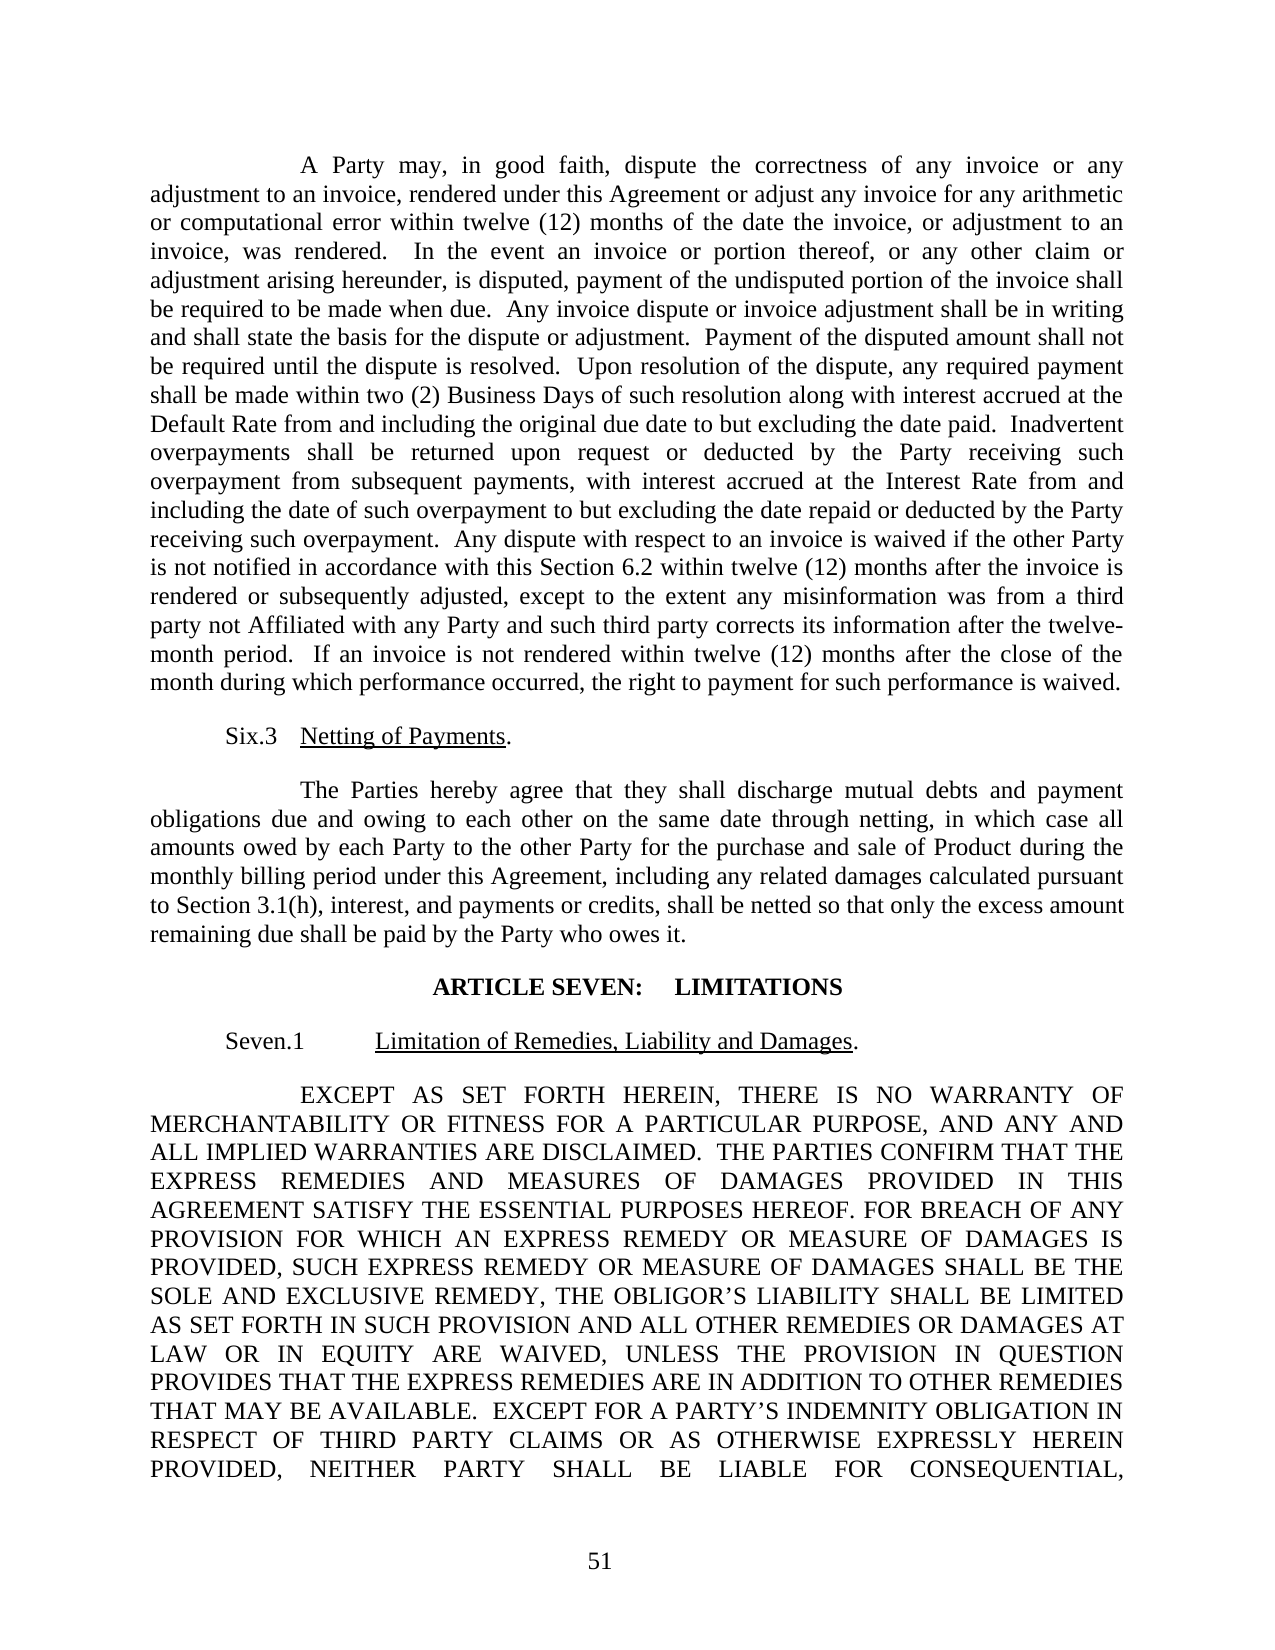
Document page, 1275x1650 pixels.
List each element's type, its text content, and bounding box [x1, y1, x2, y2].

text A Party may, in good faith, dispute the correctness of any invoice or any adjustment to an invoice, rendered under this Agreement or adjust any invoice for any arithmetic or computational error within twelve (12) months of the date the invoice, or adjustment to an invoice, was rendered. In the event an invoice or portion thereof, or any other claim or adjustment arising hereunder, is disputed, payment of the undisputed portion of the invoice shall be required to be made when due. Any invoice dispute or invoice adjustment shall be in writing and shall state the basis for the dispute or adjustment. Payment of the disputed amount shall not be required until the dispute is resolved. Upon resolution of the dispute, any required payment shall be made within two (2) Business Days of such resolution along with interest accrued at the Default Rate from and including the original due date to but excluding the date paid. Inadvertent overpayments shall be returned upon request or deducted by the Party receiving such overpayment from subsequent payments, with interest accrued at the Interest Rate from and including the date of such overpayment to but excluding the date repaid or deducted by the Party receiving such overpayment. Any dispute with respect to an invoice is waived if the other Party is not notified in accordance with this Section 6.2 within twelve (12) months after the invoice is rendered or subsequently adjusted, except to the extent any misinformation was from a third party not Affiliated with any Party and such third party corrects its information after the twelve-month period. If an invoice is not rendered within twelve (12) months after the close of the month during which performance occurred, the right to payment for such performance is waived. [150, 150, 1125, 696]
text The Parties hereby agree that they shall discharge mutual debts and payment obligations due and owing to each other on the same date through netting, in which case all amounts owed by each Party to the other Party for the purchase and sale of Product during the monthly billing period under this Agreement, including any related damages calculated pursuant to Section 3.1(h), interest, and payments or credits, shall be netted so that only the excess amount remaining due shall be paid by the Party who owes it. [150, 775, 1125, 947]
subtitle LIMITATIONS [150, 972, 1125, 1001]
subtitle Netting of Payments. [150, 721, 1125, 750]
subtitle Limitation of Remedies, Liability and Damages. [150, 1026, 1125, 1055]
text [150, 1080, 1125, 1482]
